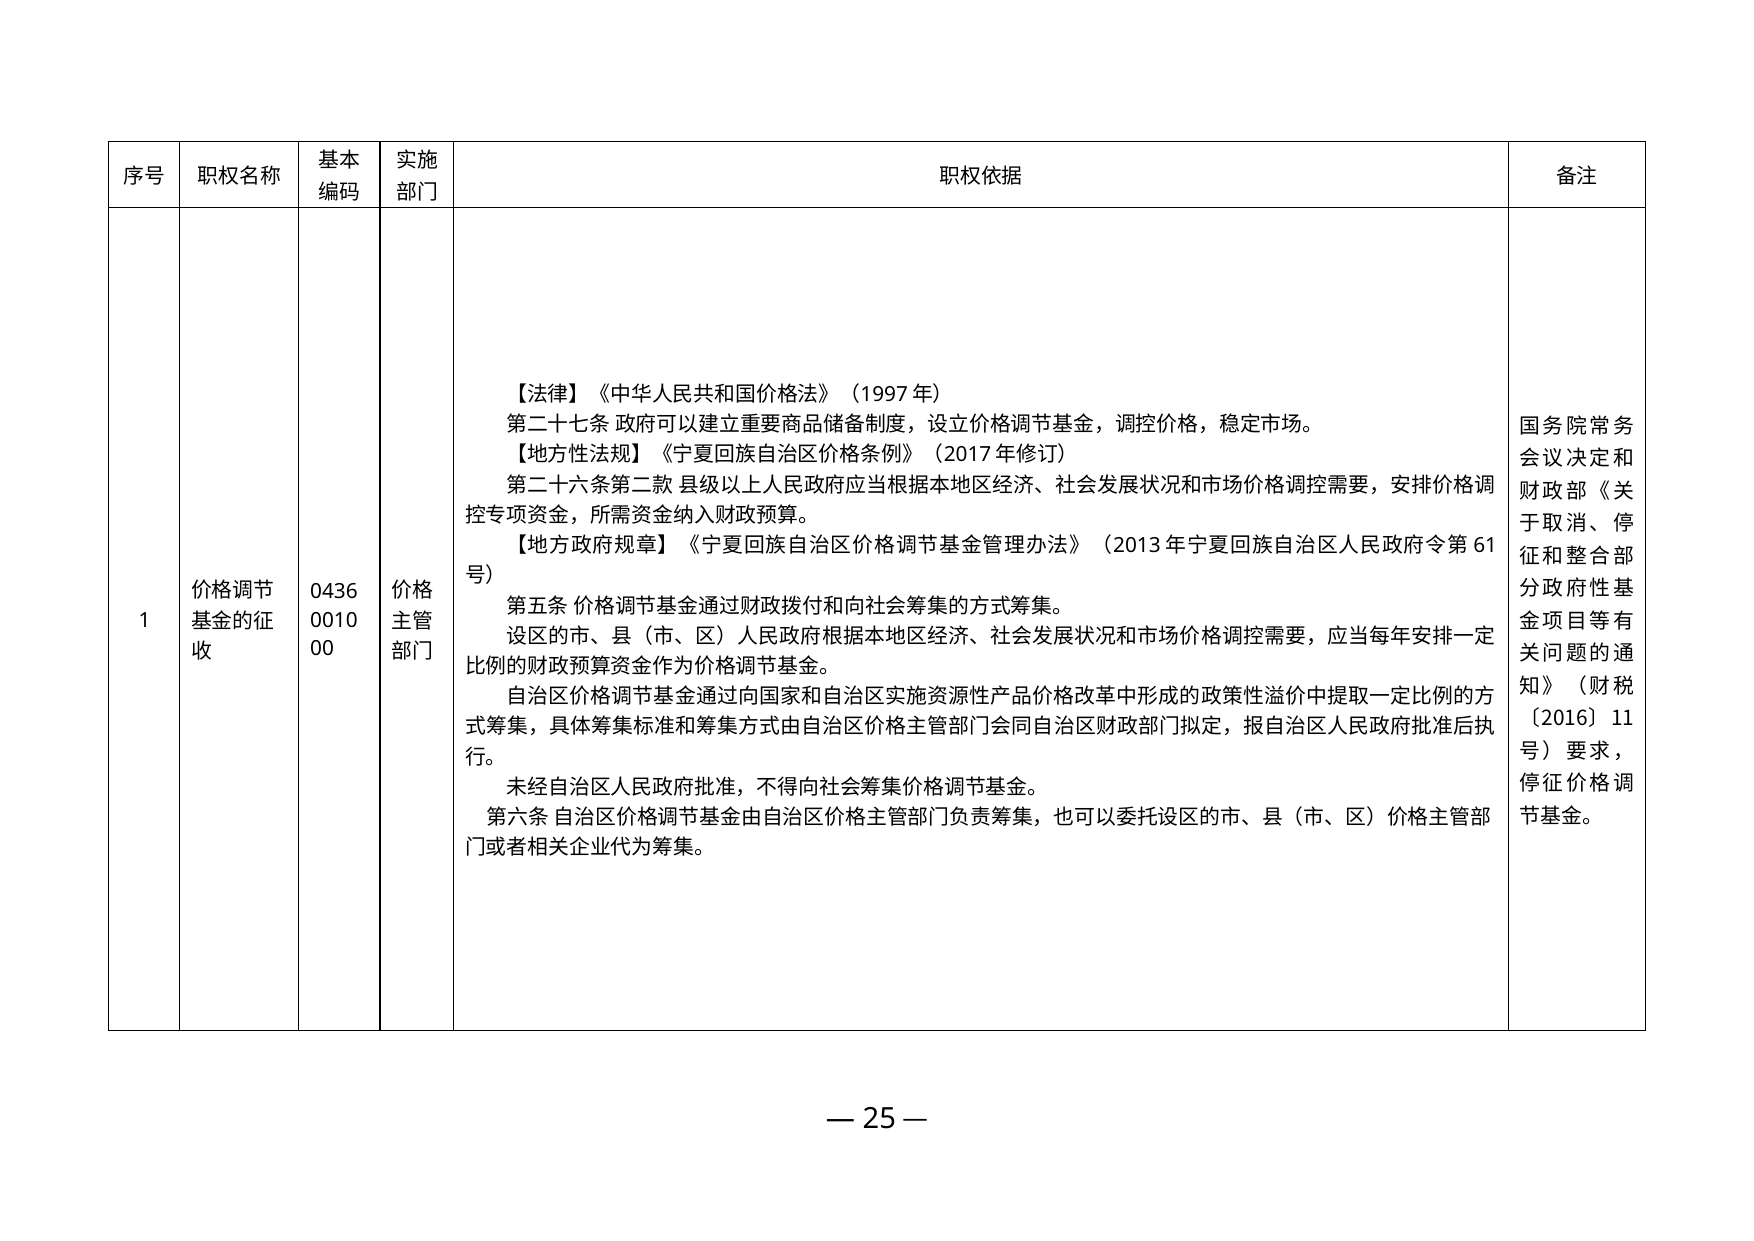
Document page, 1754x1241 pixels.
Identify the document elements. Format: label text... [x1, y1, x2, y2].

table_cell 【法律】《中华人民共和国价格法》（1997年） 第二十七条 政府可以建立重要商品储备制度，设立价格调节基金，调控价格，稳定市场。 【地方性法规】《宁夏回族自治区价格条例》（2017年修订） 第二十六条第二款 县级以上人民政府应当根据本地区经济、社会发展状况和市场价格调控需要，安排价格调控专项资金，所需资金纳入财政预算。 【地方政府规章】《宁夏回族自治区价格调节基金管理办法》（2013年宁夏回族自治区人民政府令第61号） 第五条 价格调节基金通过财政拨付和向社会筹集的方式筹集。 设区的市、县（市、区）人民政府根据本地区经济、社会发展状况和市场价格调控需要，应当每年安排一定比例的财政预算资金作为价格调节基金。 自治区价格调节基金通过向国家和自治区实施资源性产品价格改革中形成的政策性溢价中提取一定比例的方式筹集，具体筹集标准和筹集方式由自治区价格主管部门会同自治区财政部门拟定，报自治区人民政府批准后执行。 未经自治区人民政府批准，不得向社会筹集价格调节基金。 第六条 自治区价格调节基金由自治区价格主管部门负责筹集，也可以委托设区的市、县（市、区）价格主管部门或者相关企业代为筹集。 [454, 208, 1508, 1030]
table_header 基本编码 [299, 142, 379, 207]
table_header 职权名称 [180, 142, 298, 207]
table_cell 1 [109, 208, 179, 1030]
table_cell 0436001000 [299, 208, 379, 1030]
table_cell 价格调节基金的征收 [180, 208, 298, 1030]
table_cell 国务院常务会议决定和财政部《关于取消、停征和整合部分政府性基金项目等有关问题的通知》（财税〔2016〕11号）要求，停征价格调节基金。 [1509, 208, 1645, 1030]
table_header 职权依据 [454, 142, 1508, 207]
table_header 实施部门 [381, 142, 453, 207]
table_header 备注 [1509, 142, 1645, 207]
table_cell 价格主管部门 [381, 208, 453, 1030]
table_header 序号 [109, 142, 179, 207]
